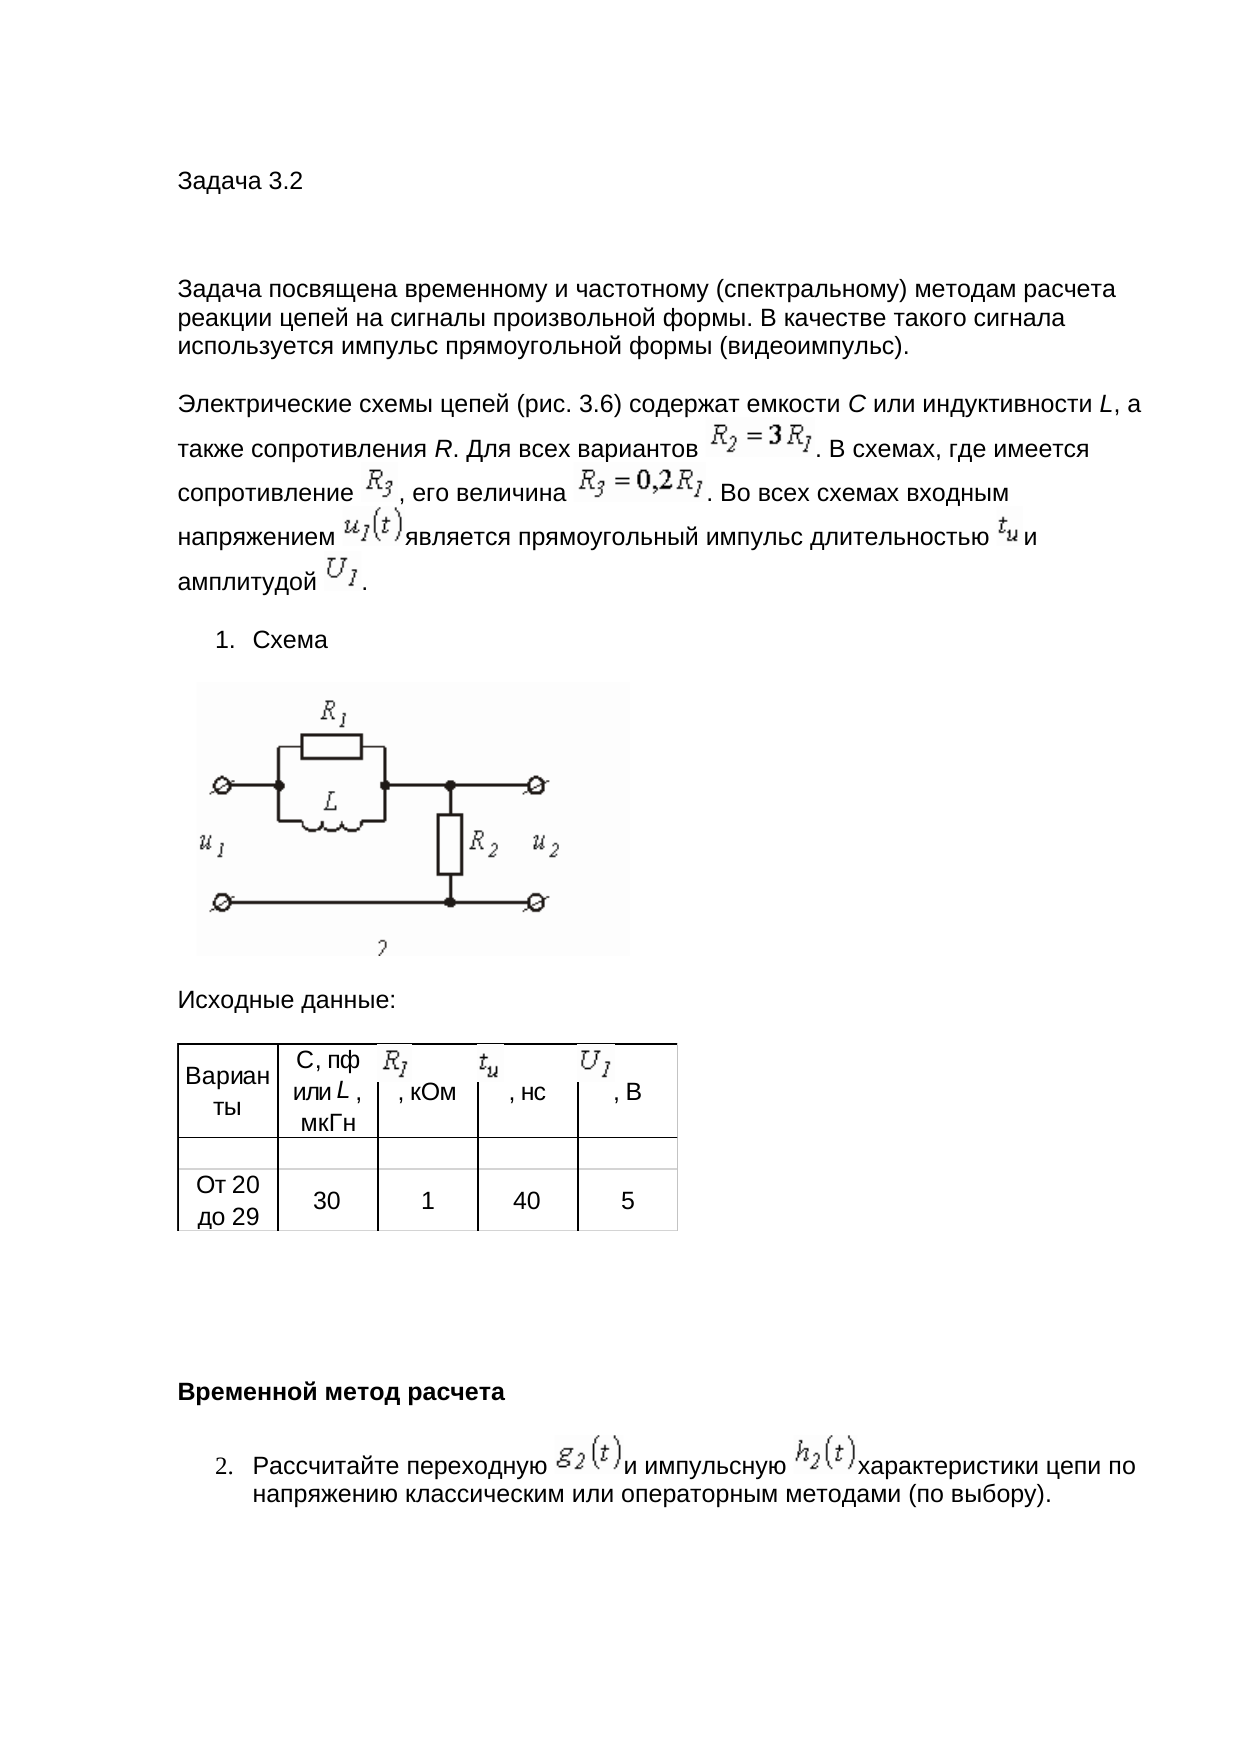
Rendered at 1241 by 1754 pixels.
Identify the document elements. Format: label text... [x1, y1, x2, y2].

picture [323, 551, 362, 591]
text Задача посвящена временному и частотному (спектральному) методам расчета реакции цепей на сигналы произвольной формы. В качестве такого сигнала используется импульс прямоугольной формы (видеоимпульс). [177, 274, 1152, 360]
text Исходные данные: [177, 985, 1152, 1014]
picture [554, 1435, 624, 1474]
text Задача 3.2 [177, 166, 1152, 194]
list Рассчитайте переходную и импульсную характеристики цепи по напряжению классическим или операторным методами (по выбору). [215, 1435, 1152, 1508]
picture [360, 462, 399, 502]
picture [342, 506, 405, 546]
text Временной метод расчета [177, 1377, 1152, 1406]
picture [793, 1435, 858, 1474]
picture [573, 462, 707, 502]
picture [177, 682, 631, 956]
picture [705, 417, 815, 457]
text Электрические схемы цепей (рис. 3.6) содержат емкости С или индуктивности L, а также сопротивления R. Для всех вариантов . В схемах, где имеется сопротивление , его величина . Во всех схемах входным напряжением является прямоугольный импульс длительностью и амплитудой . [177, 389, 1152, 595]
list Схема [215, 624, 1152, 653]
picture [996, 506, 1024, 546]
